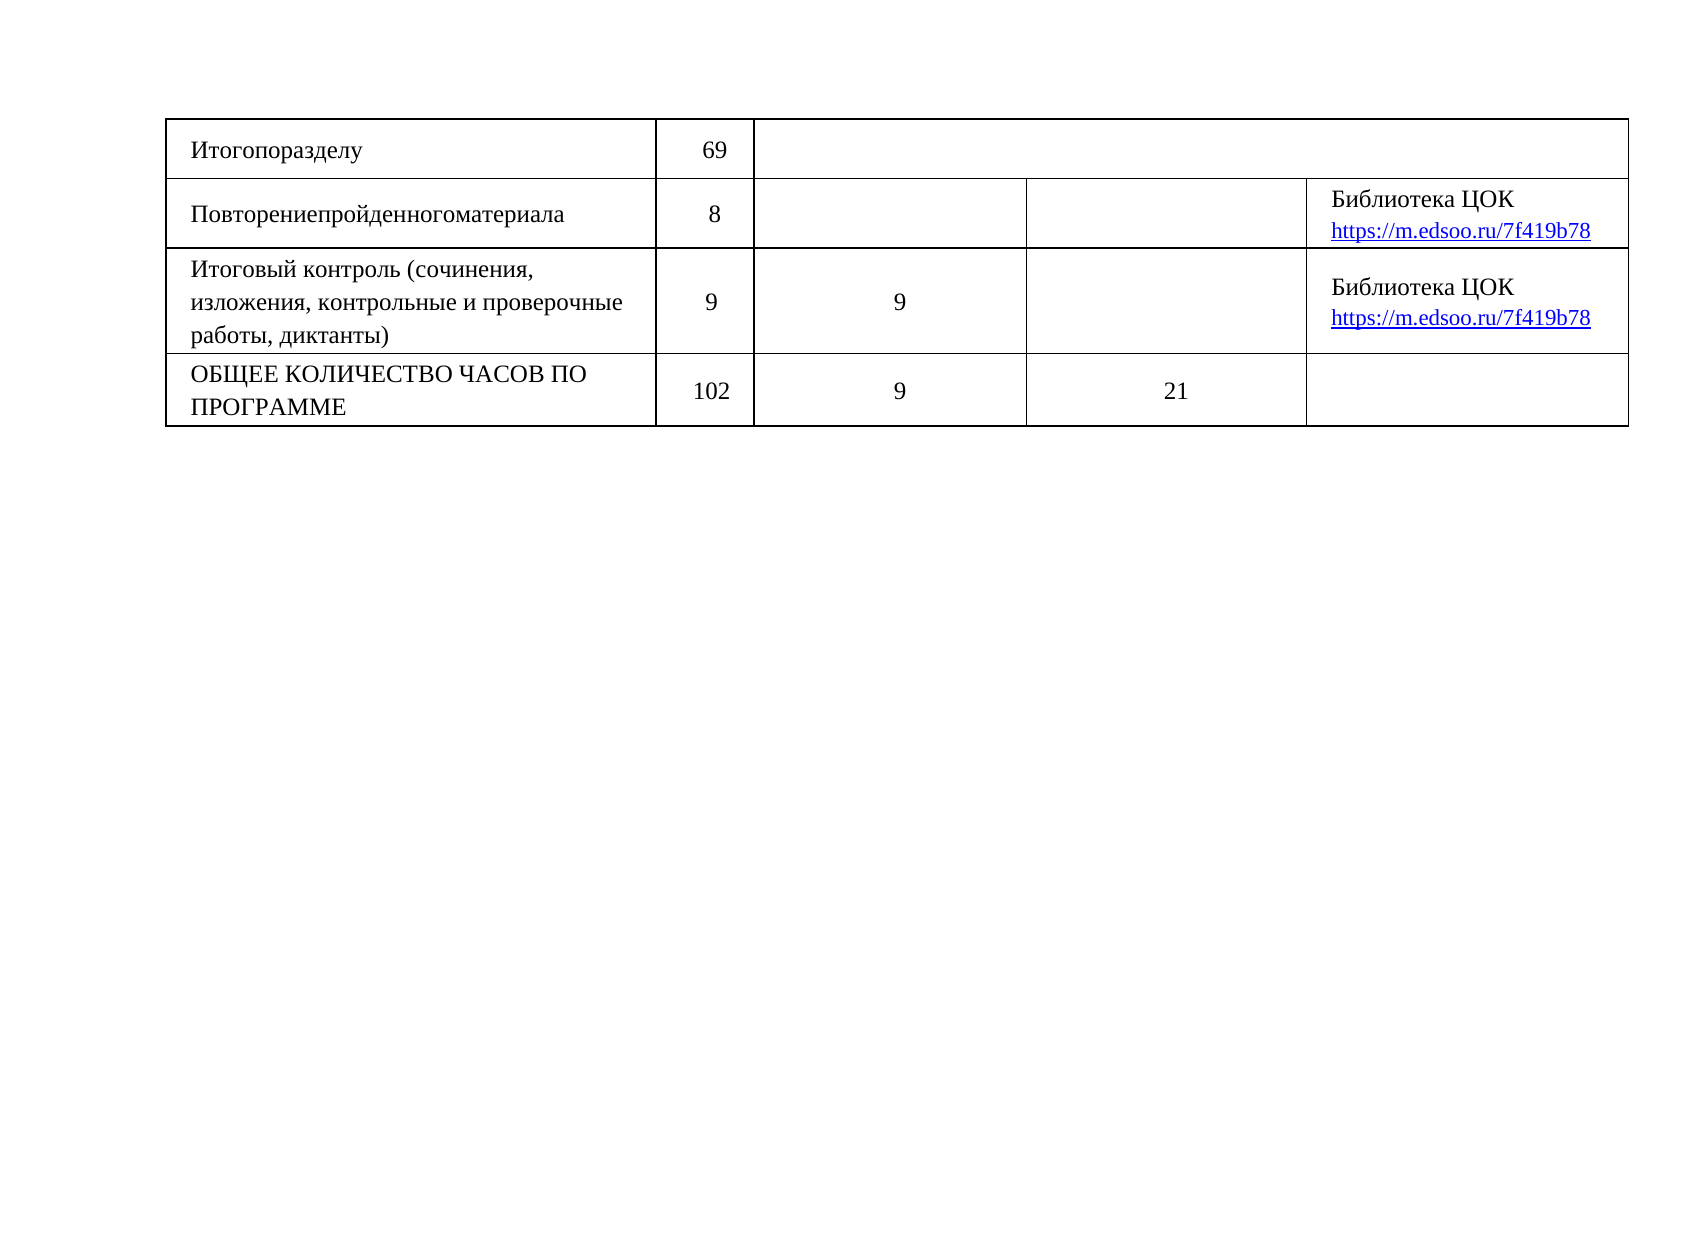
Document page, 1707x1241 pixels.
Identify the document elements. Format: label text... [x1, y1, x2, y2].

table_cell [755, 120, 1628, 178]
table_cell 9 [657, 249, 753, 353]
table_cell [1027, 249, 1306, 353]
table_cell Итогопоразделу [167, 120, 655, 178]
table_cell 69 [657, 120, 753, 178]
table_cell 9 [755, 249, 1026, 353]
table_cell Повторениепройденногоматериала [167, 179, 655, 247]
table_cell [1307, 179, 1628, 247]
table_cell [1307, 249, 1628, 353]
table_cell [1307, 354, 1628, 425]
table_cell 21 [1027, 354, 1306, 425]
table_cell ОБЩЕЕ КОЛИЧЕСТВО ЧАСОВ ПО ПРОГРАММЕ [167, 354, 655, 425]
table_cell 9 [755, 354, 1026, 425]
table_cell [1027, 179, 1306, 247]
table_cell 102 [657, 354, 753, 425]
table_cell Итоговый контроль (сочинения, изложения, контрольные и проверочные работы, диктанты) [167, 249, 655, 353]
table_cell [755, 179, 1026, 247]
table_cell 8 [657, 179, 753, 247]
